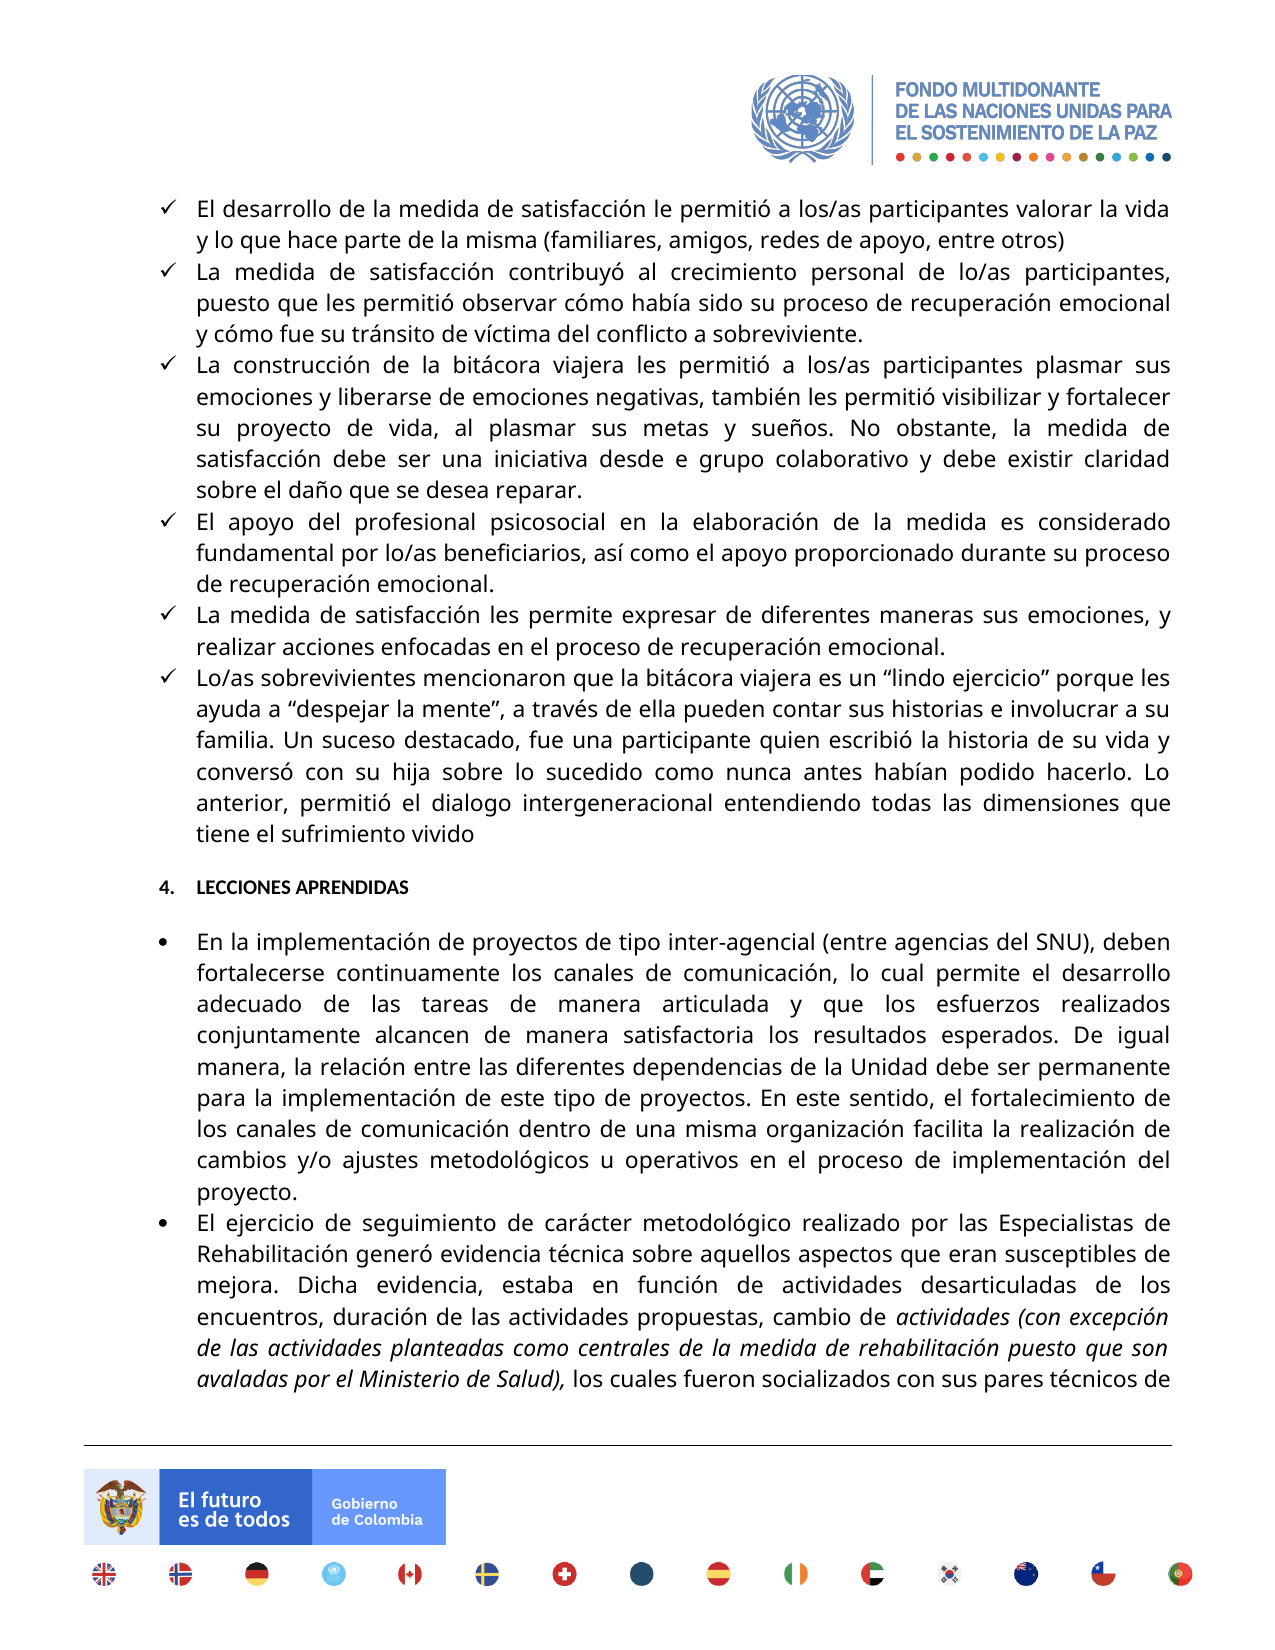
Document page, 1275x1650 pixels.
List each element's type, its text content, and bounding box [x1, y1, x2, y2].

list La medida de satisfacción contribuyó al crecimiento personal de lo/as participantes, puesto que les permitió observar cómo había sido su proceso de recuperación emocional y cómo fue su tránsito de víctima del conflicto a sobreviviente. [159, 255, 1172, 349]
list El apoyo del profesional psicosocial en la elaboración de la medida es considerado fundamental por lo/as beneficiarios, así como el apoyo proporcionado durante su proceso de recuperación emocional. [159, 505, 1172, 599]
picture [83, 1469, 1198, 1607]
list La medida de satisfacción les permite expresar de diferentes maneras sus emociones, y realizar acciones enfocadas en el proceso de recuperación emocional. [159, 599, 1172, 662]
list LECCIONES APRENDIDAS [159, 874, 1172, 900]
picture [751, 75, 1172, 165]
list La construcción de la bitácora viajera les permitió a los/as participantes plasmar sus emociones y liberarse de emociones negativas, también les permitió visibilizar y fortalecer su proyecto de vida, al plasmar sus metas y sueños. No obstante, la medida de satisfacción debe ser una iniciativa desde e grupo colaborativo y debe existir claridad sobre el daño que se desea reparar. [159, 349, 1172, 505]
list El desarrollo de la medida de satisfacción le permitió a los/as participantes valorar la vida y lo que hace parte de la misma (familiares, amigos, redes de apoyo, entre otros) [159, 193, 1172, 255]
list Lo/as sobrevivientes mencionaron que la bitácora viajera es un “lindo ejercicio” porque les ayuda a “despejar la mente”, a través de ella pueden contar sus historias e involucrar a su familia. Un suceso destacado, fue una participante quien escribió la historia de su vida y conversó con su hija sobre lo sucedido como nunca antes habían podido hacerlo. Lo anterior, permitió el dialogo intergeneracional entendiendo todas las dimensiones que tiene el sufrimiento vivido [159, 662, 1172, 849]
list En la implementación de proyectos de tipo inter-agencial (entre agencias del SNU), deben fortalecerse continuamente los canales de comunicación, lo cual permite el desarrollo adecuado de las tareas de manera articulada y que los esfuerzos realizados conjuntamente alcancen de manera satisfactoria los resultados esperados. De igual manera, la relación entre las diferentes dependencias de la Unidad debe ser permanente para la implementación de este tipo de proyectos. En este sentido, el fortalecimiento de los canales de comunicación dentro de una misma organización facilita la realización de cambios y/o ajustes metodológicos u operativos en el proceso de implementación del proyecto. [159, 925, 1172, 1207]
